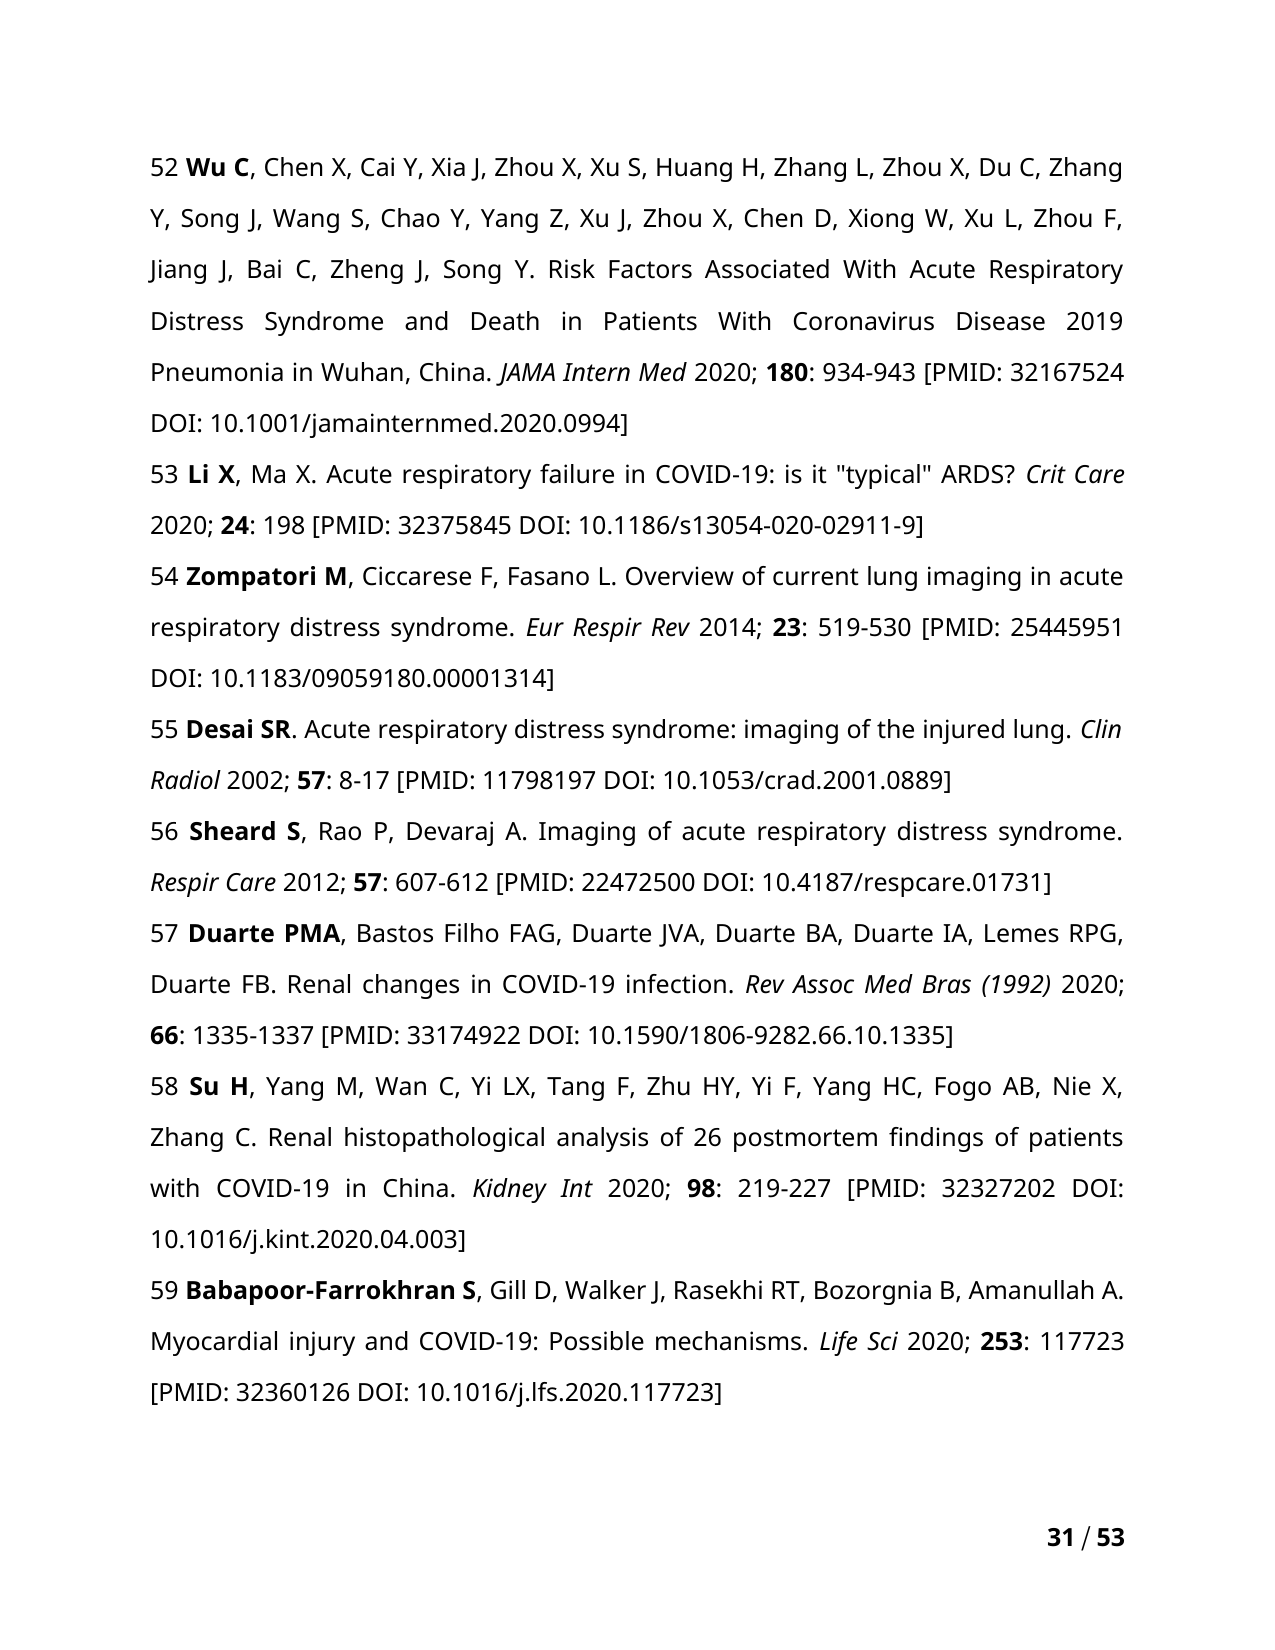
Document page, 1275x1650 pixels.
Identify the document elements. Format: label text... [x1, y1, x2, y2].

text 57 Duarte PMA, Bastos Filho FAG, Duarte JVA, Duarte BA, Duarte IA, Lemes RPG, Duarte FB. Renal changes in COVID-19 infection. Rev Assoc Med Bras (1992) 2020; 66: 1335-1337 [PMID: 33174922 DOI: 10.1590/1806-9282.66.10.1335] [150, 916, 1125, 1052]
text 55 Desai SR. Acute respiratory distress syndrome: imaging of the injured lung. Clin Radiol 2002; 57: 8-17 [PMID: 11798197 DOI: 10.1053/crad.2001.0889] [150, 711, 1125, 797]
text 59 Babapoor-Farrokhran S, Gill D, Walker J, Rasekhi RT, Bozorgnia B, Amanullah A. Myocardial injury and COVID-19: Possible mechanisms. Life Sci 2020; 253: 117723 [PMID: 32360126 DOI: 10.1016/j.lfs.2020.117723] [150, 1273, 1125, 1409]
text 54 Zompatori M, Ciccarese F, Fasano L. Overview of current lung imaging in acute respiratory distress syndrome. Eur Respir Rev 2014; 23: 519-530 [PMID: 25445951 DOI: 10.1183/09059180.00001314] [150, 558, 1125, 694]
text 53 Li X, Ma X. Acute respiratory failure in COVID-19: is it "typical" ARDS? Crit Care 2020; 24: 198 [PMID: 32375845 DOI: 10.1186/s13054-020-02911-9] [150, 456, 1125, 541]
text 52 Wu C, Chen X, Cai Y, Xia J, Zhou X, Xu S, Huang H, Zhang L, Zhou X, Du C, Zhang Y, Song J, Wang S, Chao Y, Yang Z, Xu J, Zhou X, Chen D, Xiong W, Xu L, Zhou F, Jiang J, Bai C, Zheng J, Song Y. Risk Factors Associated With Acute Respiratory Distress Syndrome and Death in Patients With Coronavirus Disease 2019 Pneumonia in Wuhan, China. JAMA Intern Med 2020; 180: 934-943 [PMID: 32167524 DOI: 10.1001/jamainternmed.2020.0994] [150, 150, 1125, 439]
text 56 Sheard S, Rao P, Devaraj A. Imaging of acute respiratory distress syndrome. Respir Care 2012; 57: 607-612 [PMID: 22472500 DOI: 10.4187/respcare.01731] [150, 813, 1125, 899]
text 58 Su H, Yang M, Wan C, Yi LX, Tang F, Zhu HY, Yi F, Yang HC, Fogo AB, Nie X, Zhang C. Renal histopathological analysis of 26 postmortem findings of patients with COVID-19 in China. Kidney Int 2020; 98: 219-227 [PMID: 32327202 DOI: 10.1016/j.kint.2020.04.003] [150, 1069, 1125, 1256]
